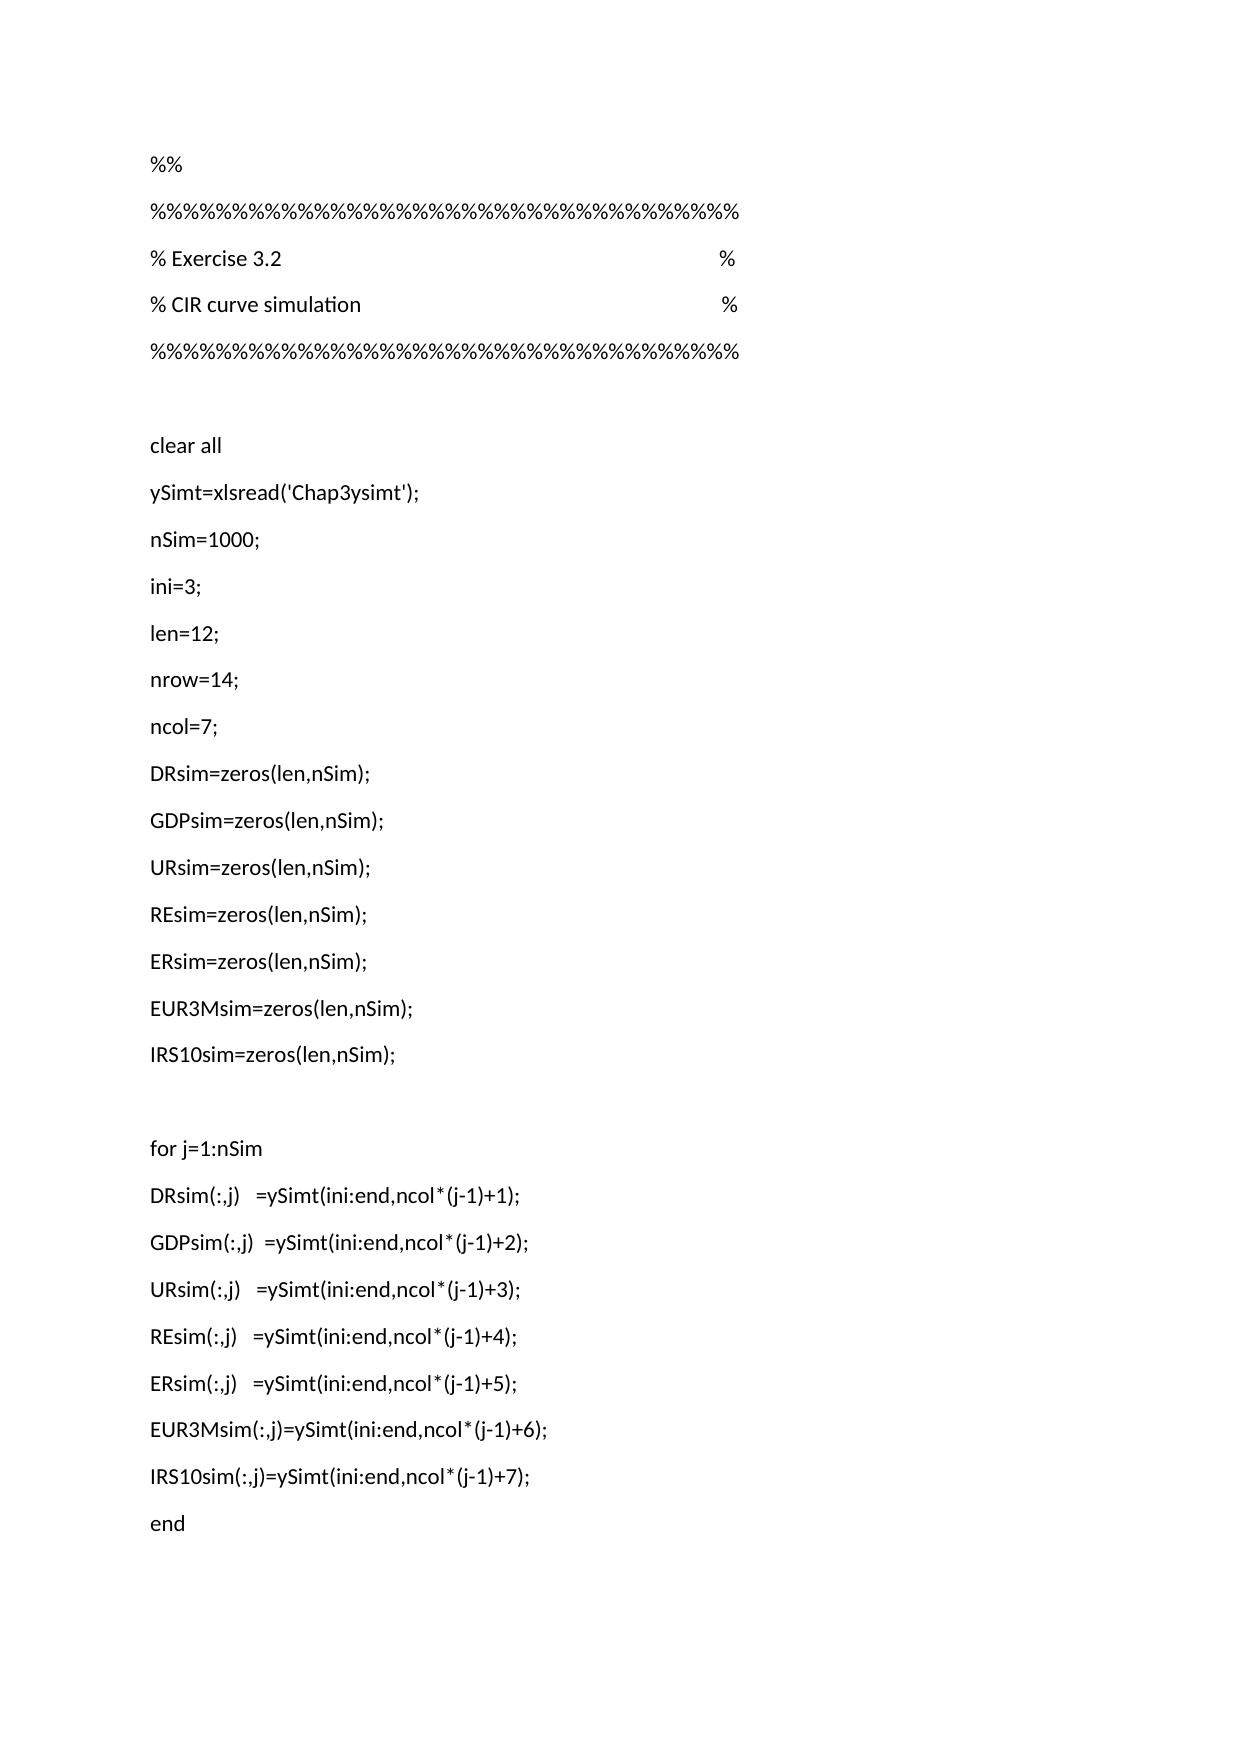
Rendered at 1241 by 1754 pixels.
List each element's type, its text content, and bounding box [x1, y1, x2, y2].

text %%%%%%%%%%%%%%%%%%%%%%%%%%%%%%%%%%%% [150, 197, 1090, 225]
text nSim=1000; [150, 525, 1090, 553]
text EUR3Msim(:,j)=ySimt(ini:end,ncol*(j-1)+6); [150, 1416, 1090, 1444]
text len=12; [150, 619, 1090, 647]
text ncol=7; [150, 712, 1090, 741]
text GDPsim(:,j) =ySimt(ini:end,ncol*(j-1)+2); [150, 1228, 1090, 1256]
text GDPsim=zeros(len,nSim); [150, 806, 1090, 834]
text REsim=zeros(len,nSim); [150, 900, 1090, 928]
text EUR3Msim=zeros(len,nSim); [150, 994, 1090, 1022]
text % CIR curve simulation % [150, 291, 1090, 319]
text %% [150, 150, 1090, 178]
text IRS10sim(:,j)=ySimt(ini:end,ncol*(j-1)+7); [150, 1462, 1090, 1491]
text ERsim(:,j) =ySimt(ini:end,ncol*(j-1)+5); [150, 1369, 1090, 1397]
text IRS10sim=zeros(len,nSim); [150, 1041, 1090, 1069]
text URsim=zeros(len,nSim); [150, 853, 1090, 881]
text ini=3; [150, 572, 1090, 600]
text nrow=14; [150, 666, 1090, 694]
text %%%%%%%%%%%%%%%%%%%%%%%%%%%%%%%%%%%% [150, 337, 1090, 366]
text ySimt=xlsread('Chap3ysimt'); [150, 478, 1090, 506]
text end [150, 1509, 1090, 1537]
text DRsim(:,j) =ySimt(ini:end,ncol*(j-1)+1); [150, 1181, 1090, 1209]
text REsim(:,j) =ySimt(ini:end,ncol*(j-1)+4); [150, 1322, 1090, 1350]
text URsim(:,j) =ySimt(ini:end,ncol*(j-1)+3); [150, 1275, 1090, 1303]
text clear all [150, 431, 1090, 459]
text % Exercise 3.2 % [150, 244, 1090, 272]
text for j=1:nSim [150, 1134, 1090, 1162]
text ERsim=zeros(len,nSim); [150, 947, 1090, 975]
text DRsim=zeros(len,nSim); [150, 759, 1090, 787]
